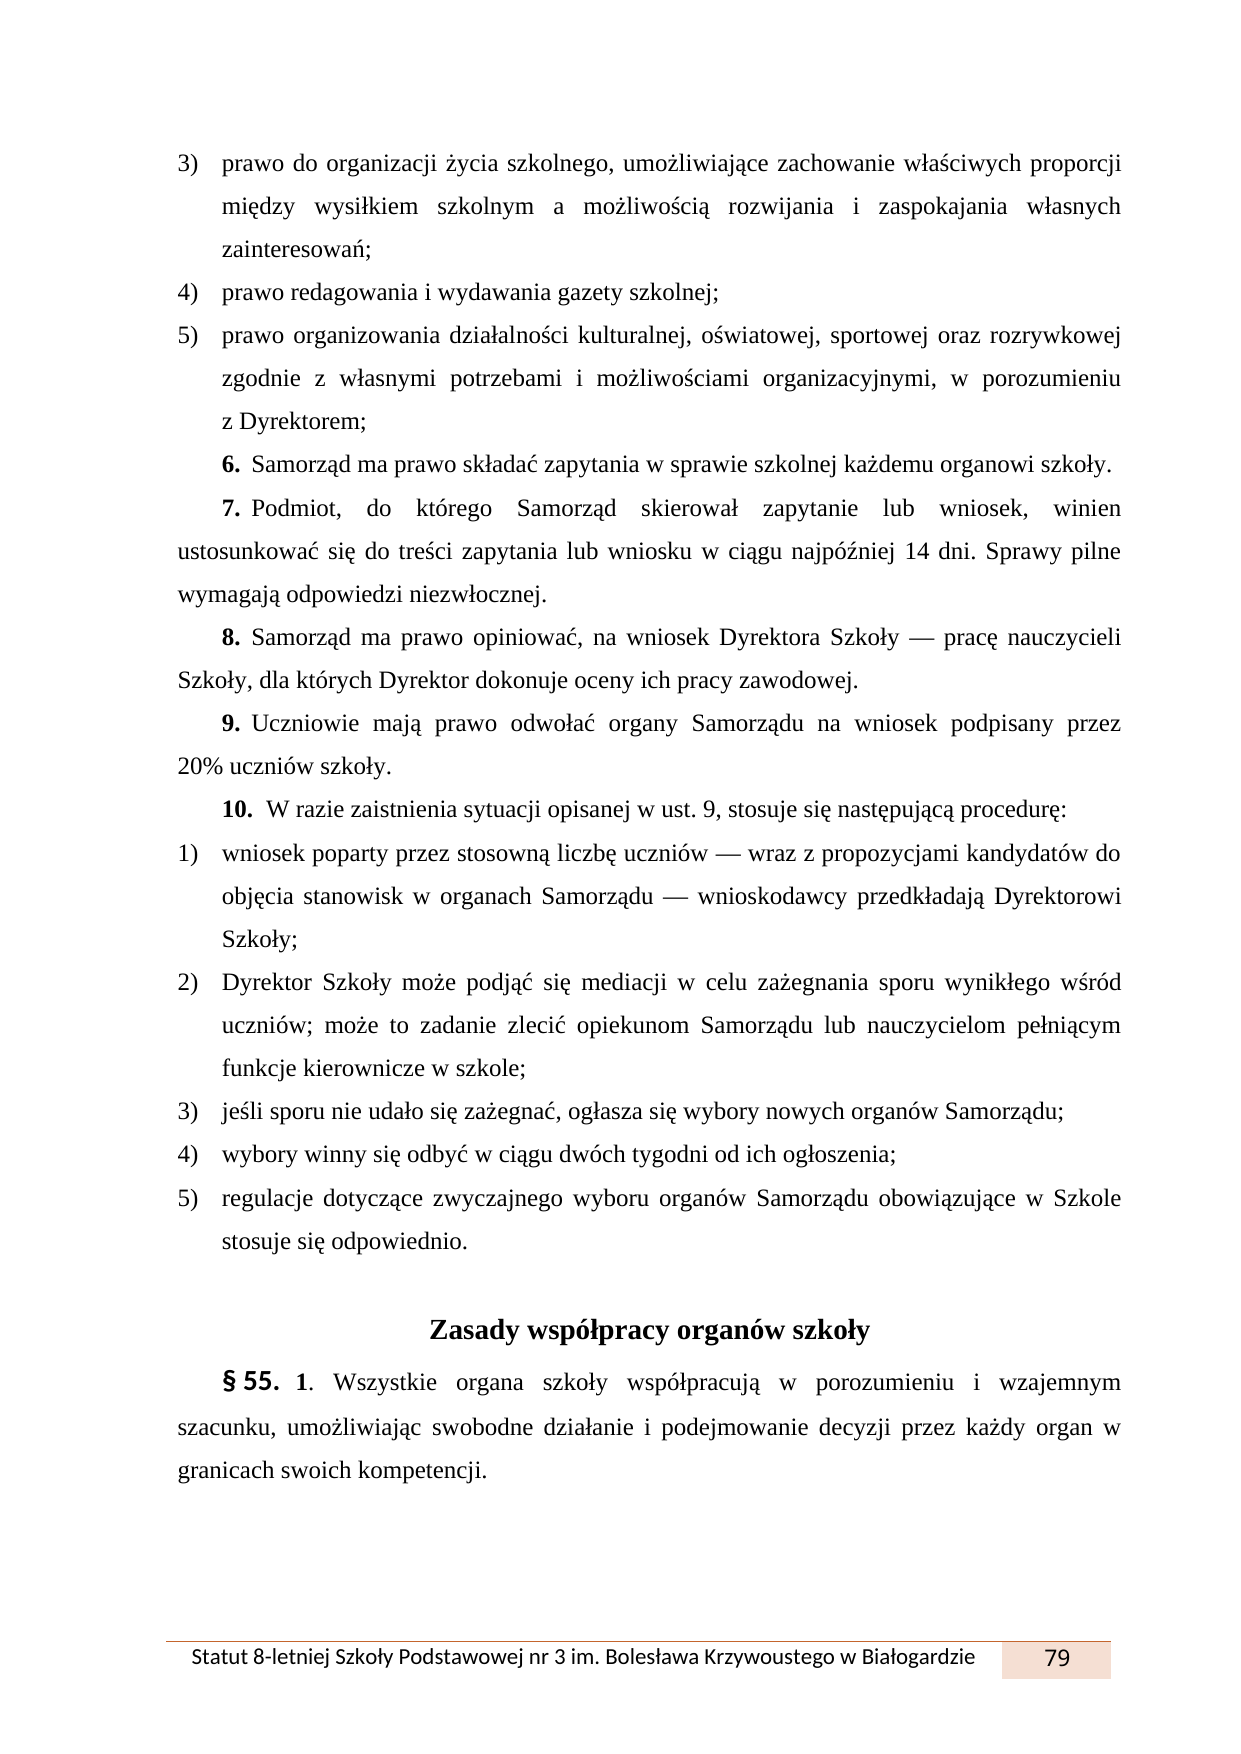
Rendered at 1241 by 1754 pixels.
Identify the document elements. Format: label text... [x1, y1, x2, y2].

list wniosek poparty przez stosowną liczbę uczniów — wraz z propozycjami kandydatów do objęcia stanowisk w organach Samorządu — wnioskodawcy przedkładają Dyrektorowi Szkoły; [177, 838, 1122, 953]
list prawo redagowania i wydawania gazety szkolnej; [177, 277, 1122, 306]
list regulacje dotyczące zwyczajnego wyboru organów Samorządu obowiązujące w Szkole stosuje się odpowiednio. [177, 1183, 1122, 1254]
list wybory winny się odbyć w ciągu dwóch tygodni od ich ogłoszenia; [177, 1139, 1122, 1168]
list Samorząd ma prawo składać zapytania w sprawie szkolnej każdemu organowi szkoły. [177, 449, 1122, 478]
list Uczniowie mają prawo odwołać organy Samorządu na wniosek podpisany przez 20% uczniów szkoły. [177, 708, 1122, 780]
list Zasady współpracy organów szkoły [177, 1312, 1122, 1346]
list 1. Wszystkie organa szkoły współpracują w porozumieniu i wzajemnym szacunku, umożliwiając swobodne działanie i podejmowanie decyzji przez każdy organ w granicach swoich kompetencji. [177, 1362, 1122, 1484]
list Podmiot, do którego Samorząd skierował zapytanie lub wniosek, winien ustosunkować się do treści zapytania lub wniosku w ciągu najpóźniej 14 dni. Sprawy pilne wymagają odpowiedzi niezwłocznej. [177, 493, 1122, 608]
list Samorząd ma prawo opiniować, na wniosek Dyrektora Szkoły — pracę nauczycieli Szkoły, dla których Dyrektor dokonuje oceny ich pracy zawodowej. [177, 622, 1122, 694]
list prawo organizowania działalności kulturalnej, oświatowej, sportowej oraz rozrywkowej zgodnie z własnymi potrzebami i możliwościami organizacyjnymi, w porozumieniu z Dyrektorem; [177, 320, 1122, 435]
list W razie zaistnienia sytuacji opisanej w ust. 9, stosuje się następującą procedurę: [177, 794, 1122, 823]
list Dyrektor Szkoły może podjąć się mediacji w celu zażegnania sporu wynikłego wśród uczniów; może to zadanie zlecić opiekunom Samorządu lub nauczycielom pełniącym funkcje kierownicze w szkole; [177, 967, 1122, 1082]
list jeśli sporu nie udało się zażegnać, ogłasza się wybory nowych organów Samorządu; [177, 1096, 1122, 1125]
list prawo do organizacji życia szkolnego, umożliwiające zachowanie właściwych proporcji między wysiłkiem szkolnym a możliwością rozwijania i zaspokajania własnych zainteresowań; [177, 148, 1122, 263]
